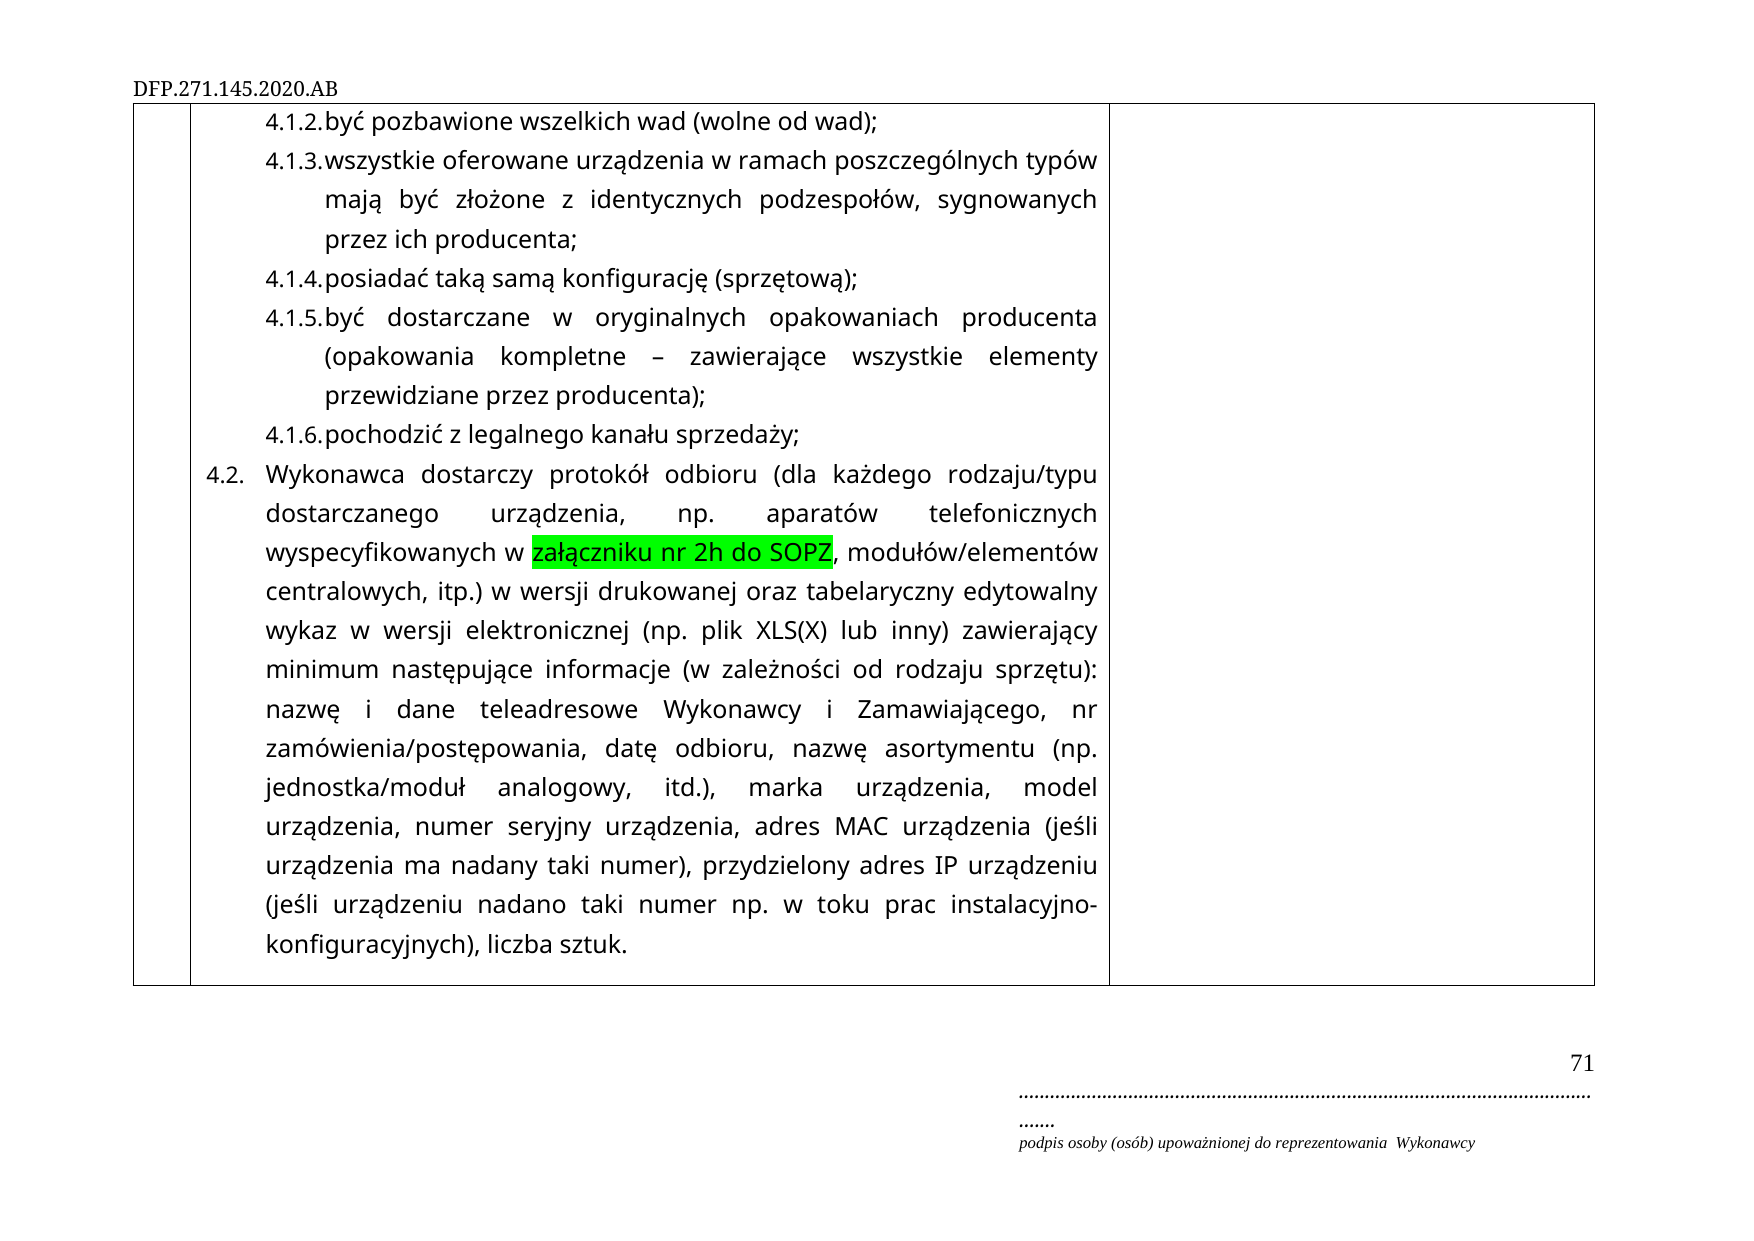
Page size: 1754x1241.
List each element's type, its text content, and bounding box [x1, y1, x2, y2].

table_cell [191, 104, 1109, 985]
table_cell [1110, 104, 1594, 985]
table_cell 4 [134, 104, 190, 985]
